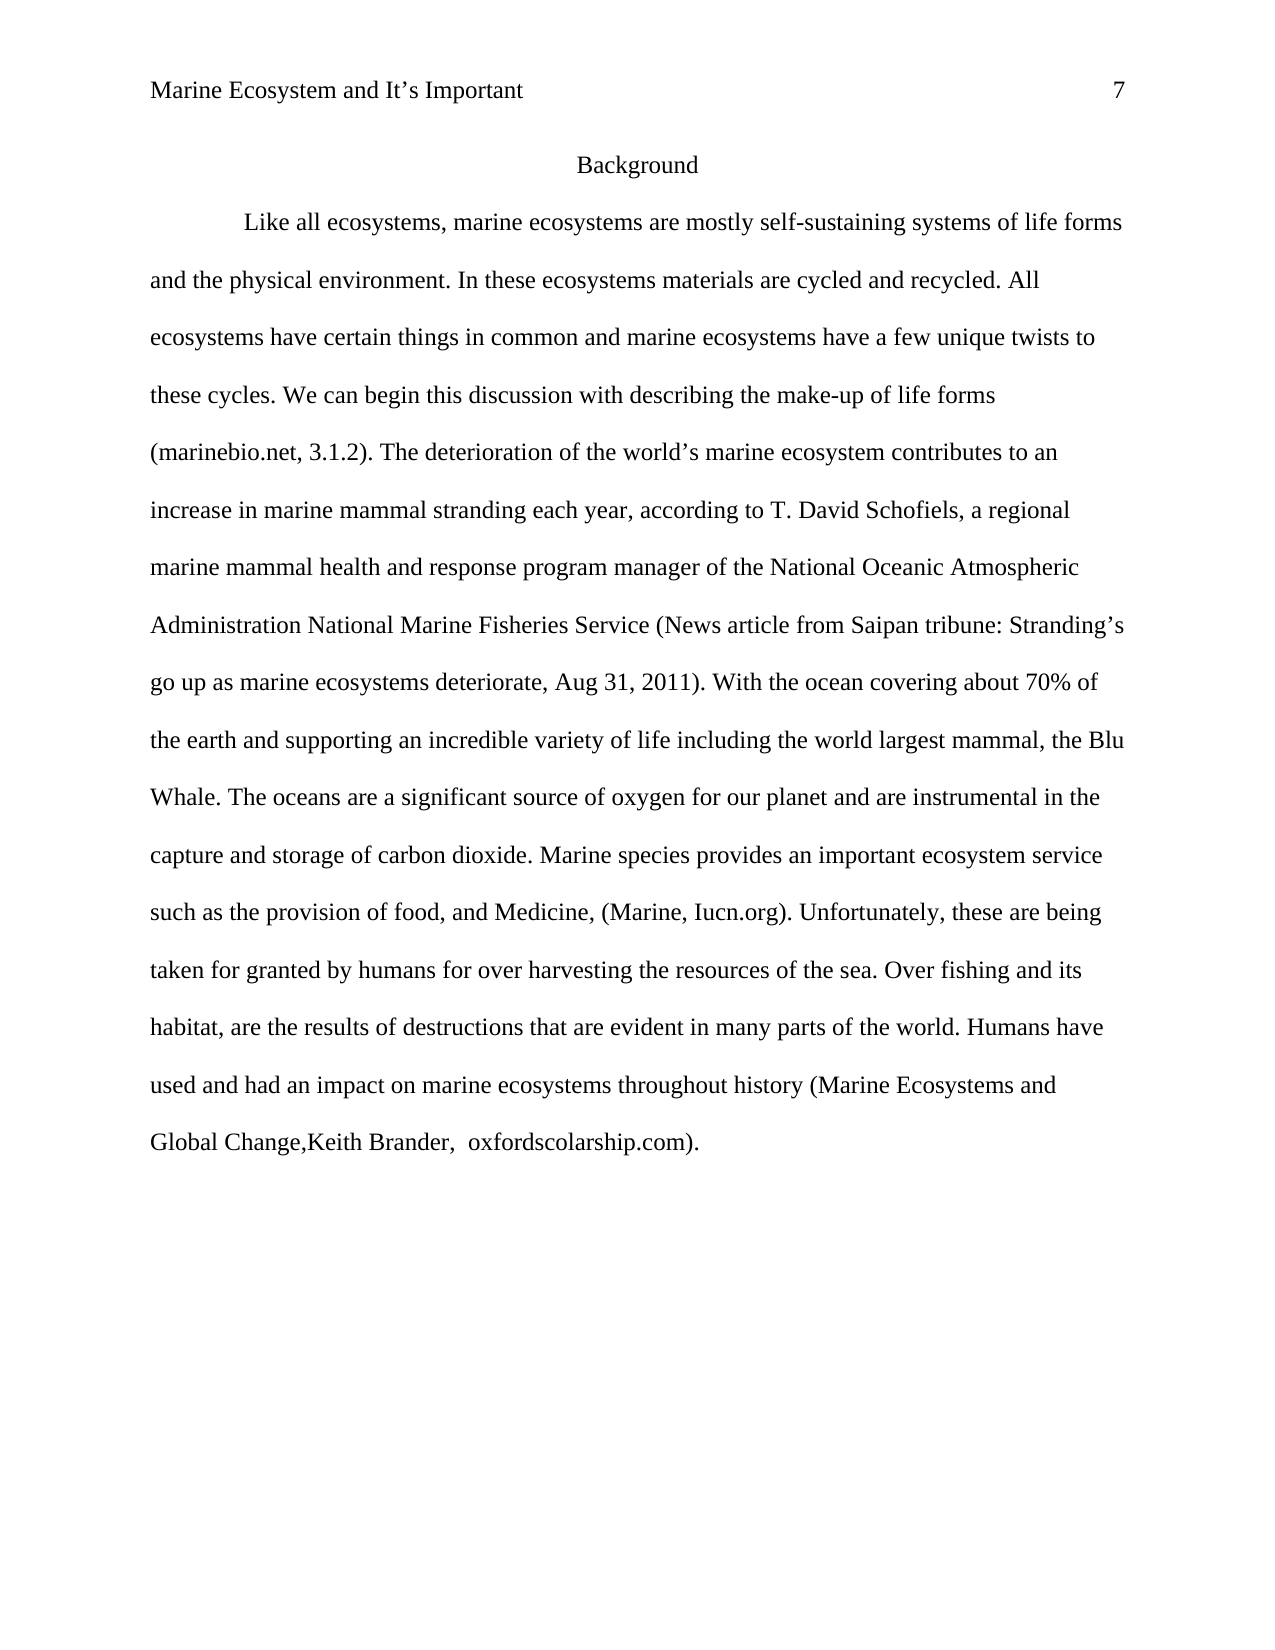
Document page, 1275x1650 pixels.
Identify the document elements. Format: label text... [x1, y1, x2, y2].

text Like all ecosystems, marine ecosystems are mostly self-sustaining systems of life forms and the physical environment. In these ecosystems materials are cycled and recycled. All ecosystems have certain things in common and marine ecosystems have a few unique twists to these cycles. We can begin this discussion with describing the make-up of life forms (marinebio.net, 3.1.2). The deterioration of the world’s marine ecosystem contributes to an increase in marine mammal stranding each year, according to T. David Schofiels, a regional marine mammal health and response program manager of the National Oceanic Atmospheric Administration National Marine Fisheries Service (News article from Saipan tribune: Stranding’s go up as marine ecosystems deteriorate, Aug 31, 2011). With the ocean covering about 70% of the earth and supporting an incredible variety of life including the world largest mammal, the Blu Whale. The oceans are a significant source of oxygen for our planet and are instrumental in the capture and storage of carbon dioxide. Marine species provides an important ecosystem service such as the provision of food, and Medicine, (Marine, Iucn.org). Unfortunately, these are being taken for granted by humans for over harvesting the resources of the sea. Over fishing and its habitat, are the results of destructions that are evident in many parts of the world. Humans have used and had an impact on marine ecosystems throughout history (Marine Ecosystems and Global Change,Keith Brander, oxfordscolarship.com). [150, 207, 1125, 1156]
title Background [150, 150, 1125, 179]
